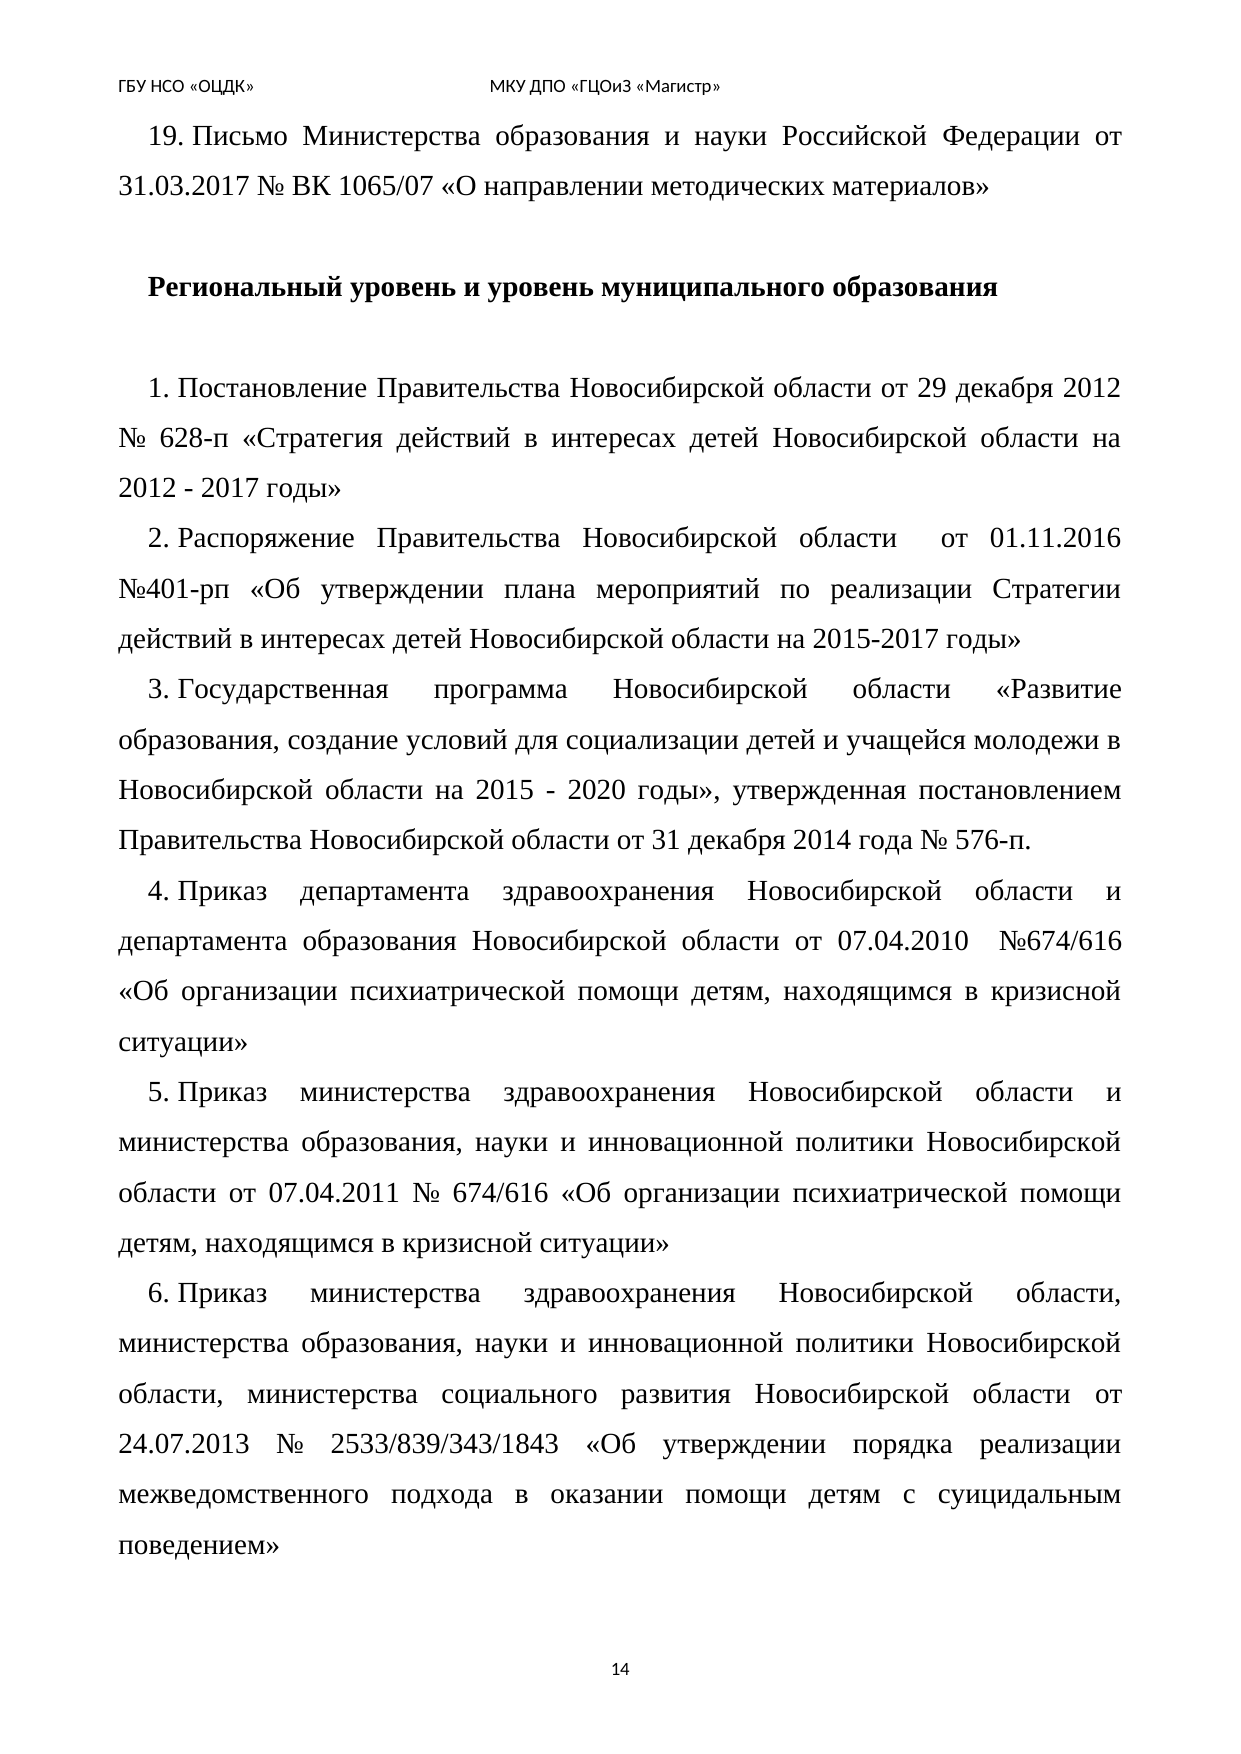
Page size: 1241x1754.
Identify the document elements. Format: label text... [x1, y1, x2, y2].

list Распоряжение Правительства Новосибирской области от 01.11.2016 №401-рп «Об утверждении плана мероприятий по реализации Стратегии действий в интересах детей Новосибирской области на 2015-2017 годы» [118, 521, 1122, 655]
text Региональный уровень и уровень муниципального образования [148, 269, 1122, 303]
list Письмо Министерства образования и науки Российской Федерации от 31.03.2017 № ВК 1065/07 «О направлении методических материалов» [118, 118, 1122, 202]
list Постановление Правительства Новосибирской области от 29 декабря 2012 № 628-п «Стратегия действий в интересах детей Новосибирской области на 2012 - 2017 годы» [118, 370, 1122, 504]
list Приказ министерства здравоохранения Новосибирской области и министерства образования, науки и инновационной политики Новосибирской области от 07.04.2011 № 674/616 «Об организации психиатрической помощи детям, находящимся в кризисной ситуации» [118, 1074, 1122, 1258]
list Приказ министерства здравоохранения Новосибирской области, министерства образования, науки и инновационной политики Новосибирской области, министерства социального развития Новосибирской области от 24.07.2013 № 2533/839/343/1843 «Об утверждении порядка реализации межведомственного подхода в оказании помощи детям с суицидальным поведением» [118, 1275, 1122, 1560]
list Приказ департамента здравоохранения Новосибирской области и департамента образования Новосибирской области от 07.04.2010 №674/616 «Об организации психиатрической помощи детям, находящимся в кризисной ситуации» [118, 873, 1122, 1057]
list Государственная программа Новосибирской области «Развитие образования, создание условий для социализации детей и учащейся молодежи в Новосибирской области на 2015 - 2020 годы», утвержденная постановлением Правительства Новосибирской области от 31 декабря 2014 года № 576-п. [118, 672, 1122, 856]
